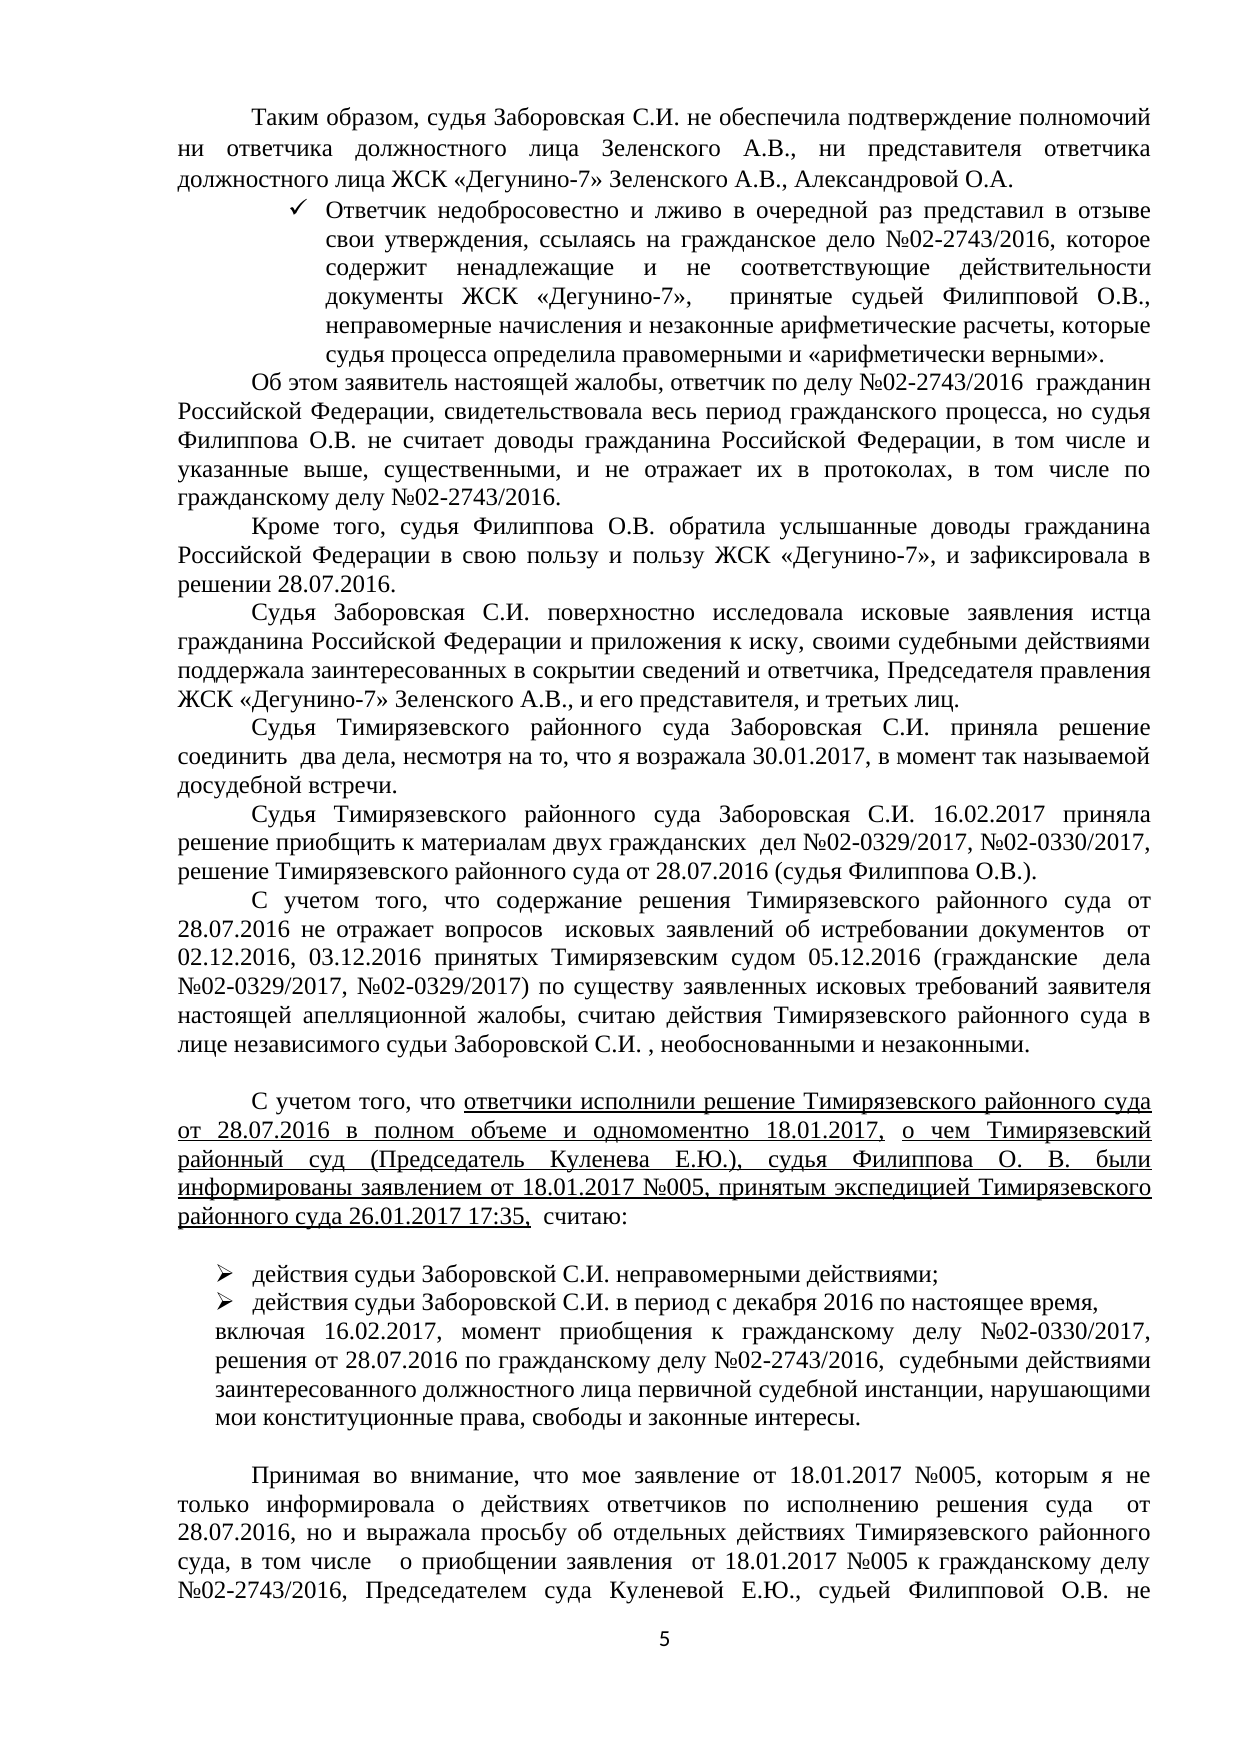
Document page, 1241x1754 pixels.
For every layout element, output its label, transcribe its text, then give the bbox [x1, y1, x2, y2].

text С учетом того, что содержание решения Тимирязевского районного суда от 28.07.2016 не отражает вопросов исковых заявлений об истребовании документов от 02.12.2016, 03.12.2016 принятых Тимирязевским судом 05.12.2016 (гражданские дела №02-0329/2017, №02-0329/2017) по существу заявленных исковых требований заявителя настоящей апелляционной жалобы, считаю действия Тимирязевского районного суда в лице независимого судьи Заборовской С.И. , необоснованными и незаконными. [177, 885, 1152, 1057]
text Таким образом, судья Заборовская С.И. не обеспечила подтверждение полномочий ни ответчика должностного лица Зеленского А.В., ни представителя ответчика должностного лица ЖСК «Дегунино-7» Зеленского А.В., Александровой О.А. [177, 102, 1152, 193]
text Кроме того, судья Филиппова О.В. обратила услышанные доводы гражданина Российской Федерации в свою пользу и пользу ЖСК «Дегунино-7», и зафиксировала в решении 28.07.2016. [177, 511, 1152, 597]
text Об этом заявитель настоящей жалобы, ответчик по делу №02-2743/2016 гражданин Российской Федерации, свидетельствовала весь период гражданского процесса, но судья Филиппова О.В. не считает доводы гражданина Российской Федерации, в том числе и указанные выше, существенными, и не отражает их в протоколах, в том числе по гражданскому делу №02-2743/2016. [177, 367, 1152, 511]
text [177, 1460, 1152, 1604]
text Судья Заборовская С.И. поверхностно исследовала исковые заявления истца гражданина Российской Федерации и приложения к иску, своими судебными действиями поддержала заинтересованных в сокрытии сведений и ответчика, Председателя правления ЖСК «Дегунино-7» Зеленского А.В., и его представителя, и третьих лиц. [177, 597, 1152, 712]
text Судья Тимирязевского районного суда Заборовская С.И. 16.02.2017 приняла решение приобщить к материалам двух гражданских дел №02-0329/2017, №02-0330/2017, решение Тимирязевского районного суда от 28.07.2016 (судья Филиппова О.В.). [177, 799, 1152, 885]
text С учетом того, что ответчики исполнили решение Тимирязевского районного суда от 28.07.2016 в полном объеме и одномоментно 18.01.2017, о чем Тимирязевский районный суд (Председатель Куленева Е.Ю.), судья Филиппова О. В. были информированы заявлением от 18.01.2017 №005, принятым экспедицией Тимирязевского районного суда 26.01.2017 17:35, считаю: [177, 1170, 1152, 1197]
list действия судьи Заборовской С.И. в период с декабря 2016 по настоящее время, [215, 1287, 1152, 1316]
text Судья Тимирязевского районного суда Заборовская С.И. приняла решение соединить два дела, несмотря на то, что я возражала 30.01.2017, в момент так называемой досудебной встречи. [177, 712, 1152, 799]
text С учетом того, что ответчики исполнили решение Тимирязевского районного суда от 28.07.2016 в полном объеме и одномоментно 18.01.2017, о чем Тимирязевский районный суд (Председатель Куленева Е.Ю.), судья Филиппова О. В. были информированы заявлением от 18.01.2017 №005, принятым экспедицией Тимирязевского районного суда 26.01.2017 17:35, считаю: [177, 1198, 1152, 1230]
text С учетом того, что ответчики исполнили решение Тимирязевского районного суда от 28.07.2016 в полном объеме и одномоментно 18.01.2017, о чем Тимирязевский районный суд (Председатель Куленева Е.Ю.), судья Филиппова О. В. были информированы заявлением от 18.01.2017 №005, принятым экспедицией Тимирязевского районного суда 26.01.2017 17:35, считаю: [177, 1086, 1152, 1169]
list Ответчик недобросовестно и лживо в очередной раз представил в отзыве свои утверждения, ссылаясь на гражданское дело №02-2743/2016, которое содержит ненадлежащие и не соответствующие действительности документы ЖСК «Дегунино-7», принятые судьей Филипповой О.В., неправомерные начисления и незаконные арифметические расчеты, которые судья процесса определила правомерными и «арифметически верными». [288, 195, 1152, 367]
list действия судьи Заборовской С.И. неправомерными действиями; [215, 1259, 1152, 1287]
text включая 16.02.2017, момент приобщения к гражданскому делу №02-0330/2017, решения от 28.07.2016 по гражданскому делу №02-2743/2016, судебными действиями заинтересованного должностного лица первичной судебной инстанции, нарушающими мои конституционные права, свободы и законные интересы. [215, 1316, 1152, 1431]
